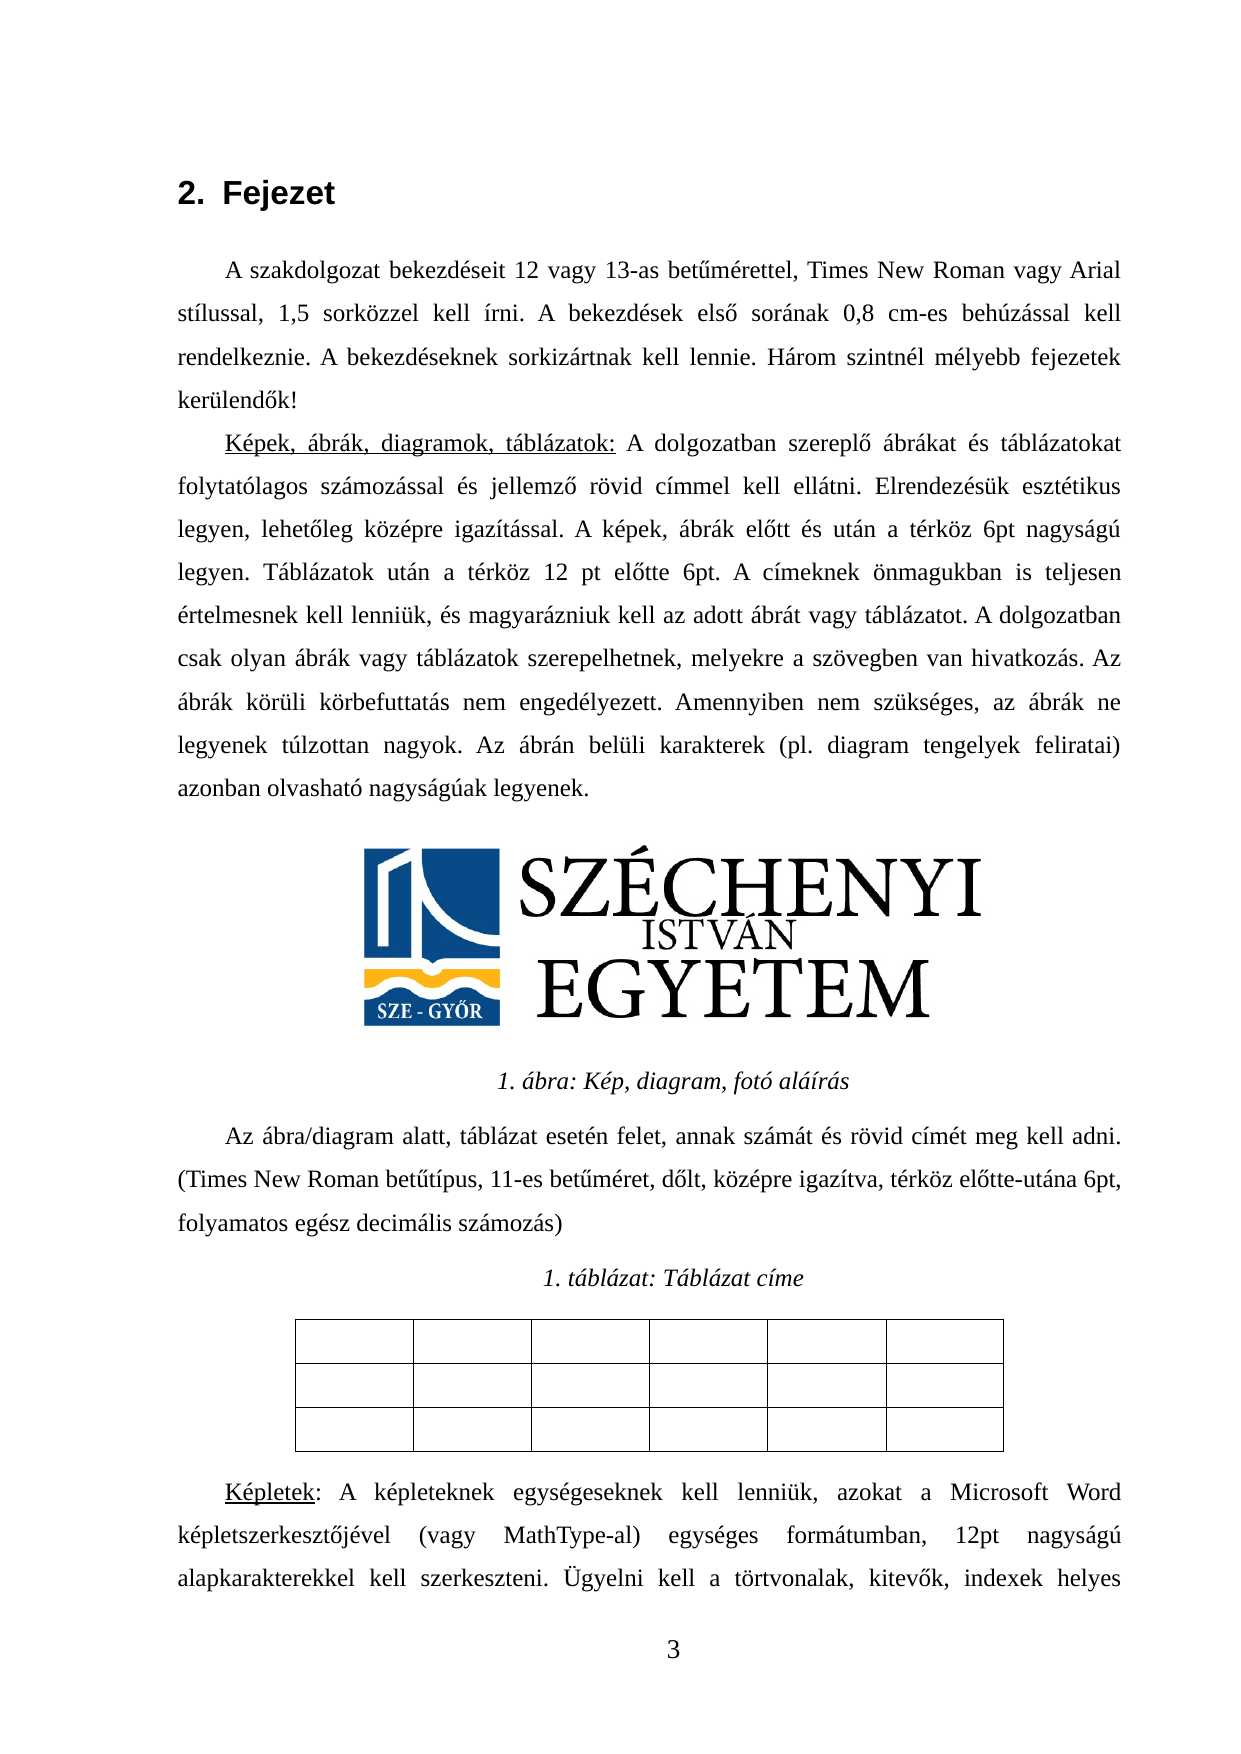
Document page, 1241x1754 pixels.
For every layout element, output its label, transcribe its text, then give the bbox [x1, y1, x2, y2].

table_cell [887, 1408, 1003, 1451]
table_cell [296, 1408, 413, 1451]
table_header [887, 1320, 1003, 1363]
table_cell [650, 1408, 767, 1451]
table_cell [768, 1364, 886, 1407]
text 1. ábra: Kép, diagram, fotó aláírás [177, 1066, 1122, 1094]
table_header [532, 1320, 649, 1363]
text A szakdolgozat bekezdéseit 12 vagy 13-as betűmérettel, Times New Roman vagy Arial stílussal, 1,5 sorközzel kell írni. A bekezdések első sorának 0,8 cm-es behúzással kell rendelkeznie. A bekezdéseknek sorkizártnak kell lennie. Három szintnél mélyebb fejezetek kerülendők! [177, 255, 1122, 413]
table_cell [532, 1364, 649, 1407]
table_cell [887, 1364, 1003, 1407]
text 1. táblázat: Táblázat címe [177, 1263, 1122, 1292]
picture [348, 828, 999, 1038]
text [177, 1477, 1122, 1592]
table_header [650, 1320, 767, 1363]
table_header [414, 1320, 531, 1363]
table_cell [296, 1364, 413, 1407]
table_cell [532, 1408, 649, 1451]
table_cell [768, 1408, 886, 1451]
subtitle Fejezet [177, 173, 1122, 211]
table_cell [414, 1364, 531, 1407]
text Képek, ábrák, diagramok, táblázatok: A dolgozatban szereplő ábrákat és táblázatokat folytatólagos számozással és jellemző rövid címmel kell ellátni. Elrendezésük esztétikus legyen, lehetőleg középre igazítással. A képek, ábrák előtt és után a térköz 6pt nagyságú legyen. Táblázatok után a térköz 12 pt előtte 6pt. A címeknek önmagukban is teljesen értelmesnek kell lenniük, és magyarázniuk kell az adott ábrát vagy táblázatot. A dolgozatban csak olyan ábrák vagy táblázatok szerepelhetnek, melyekre a szövegben van hivatkozás. Az ábrák körüli körbefuttatás nem engedélyezett. Amennyiben nem szükséges, az ábrák ne legyenek túlzottan nagyok. Az ábrán belüli karakterek (pl. diagram tengelyek feliratai) azonban olvasható nagyságúak legyenek. [177, 428, 1122, 802]
table_header [768, 1320, 886, 1363]
table_cell [414, 1408, 531, 1451]
text Az ábra/diagram alatt, táblázat esetén felet, annak számát és rövid címét meg kell adni. (Times New Roman betűtípus, 11-es betűméret, dőlt, középre igazítva, térköz előtte-utána 6pt, folyamatos egész decimális számozás) [177, 1121, 1122, 1236]
table_header [296, 1320, 413, 1363]
table_cell [650, 1364, 767, 1407]
